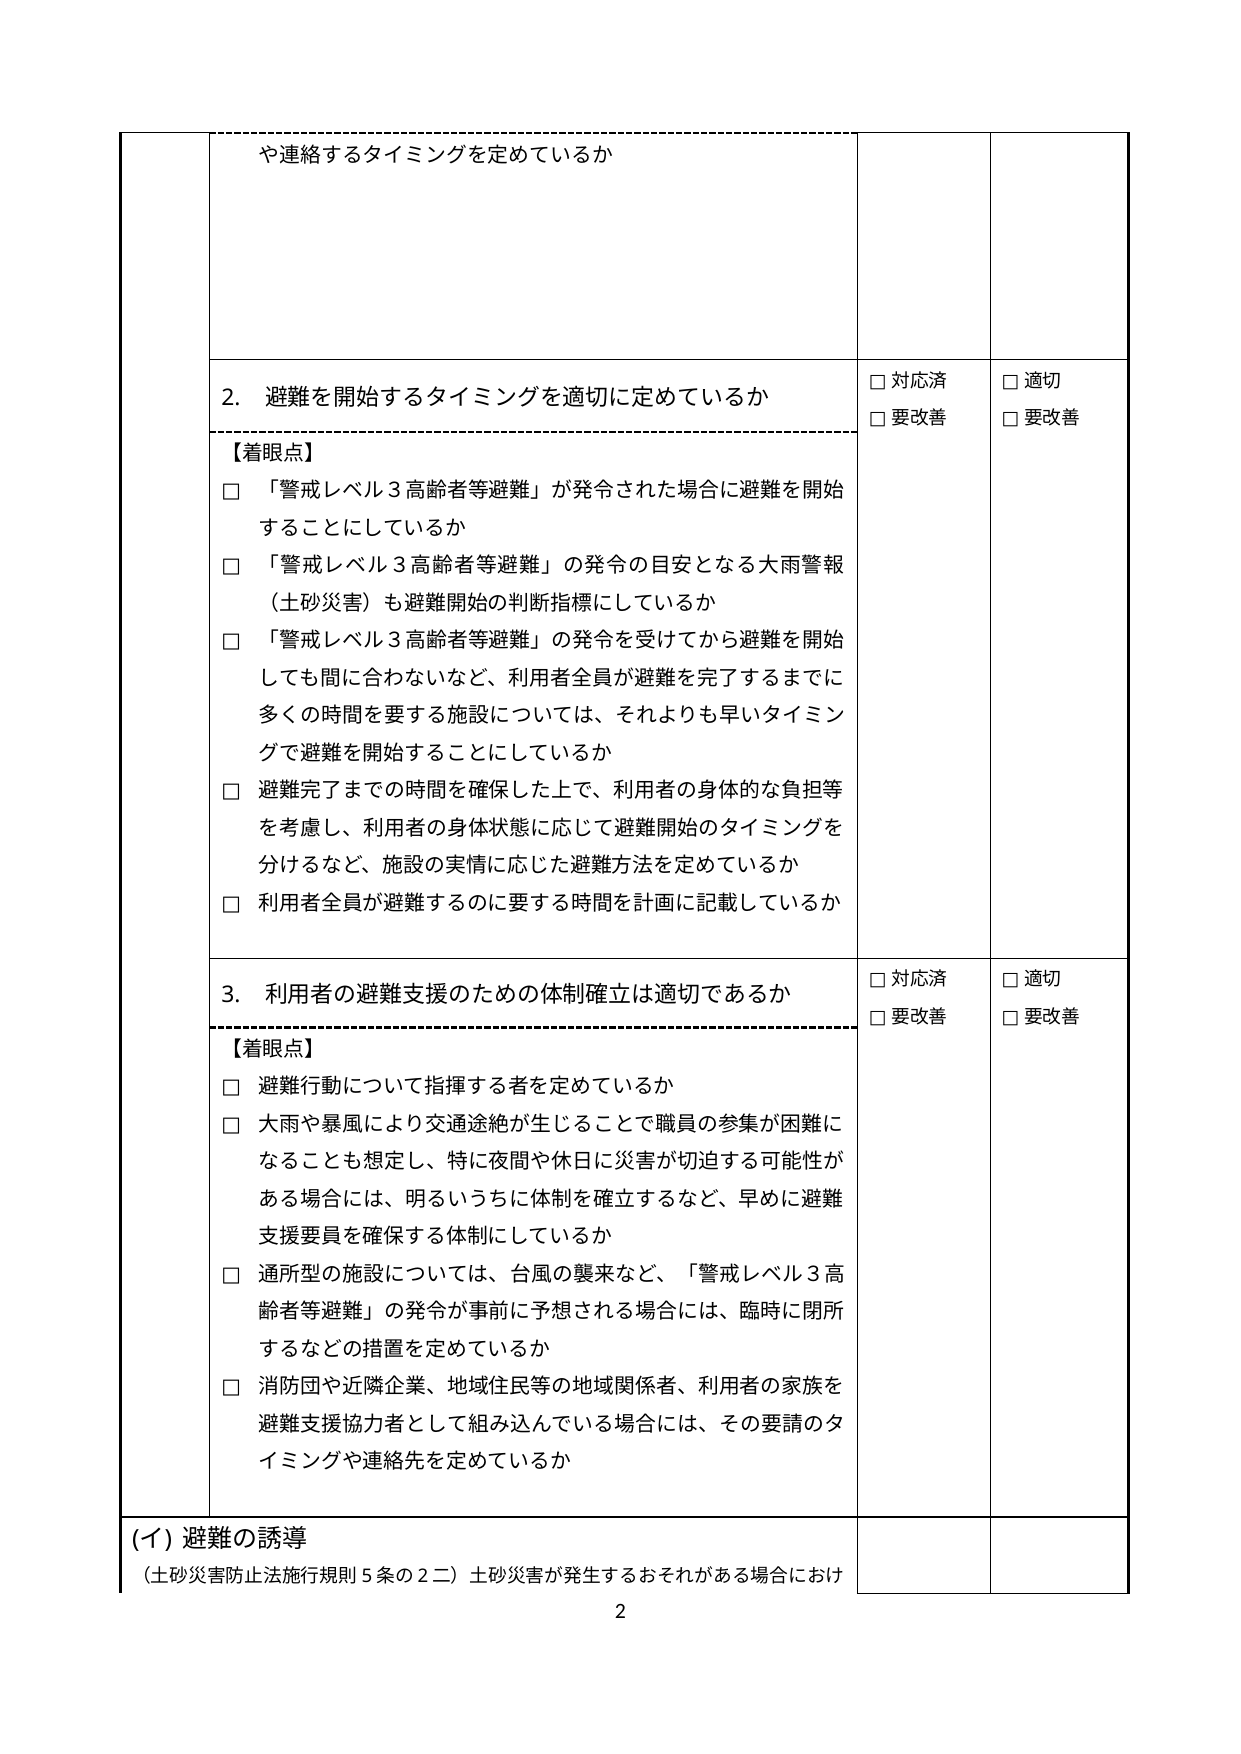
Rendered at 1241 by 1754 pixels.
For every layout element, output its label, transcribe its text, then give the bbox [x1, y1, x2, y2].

table_cell [991, 1518, 1127, 1593]
table_cell [858, 1518, 990, 1593]
table_cell 避難を開始するタイミングを適切に定めているか [210, 360, 857, 431]
table_cell □ 適切 □ 要改善 [991, 360, 1127, 958]
table_cell 【着眼点】 「警戒レベル３高齢者等避難」が発令された場合に避難を開始することにしているか 「警戒レベル３高齢者等避難」の発令の目安となる大雨警報（土砂災害）も避難開始の判断指標にしているか 「警戒レベル３高齢者等避難」の発令を受けてから避難を開始しても間に合わないなど、利用者全員が避難を完了するまでに多くの時間を要する施設については、それよりも早いタイミングで避難を開始することにしているか 避難完了までの時間を確保した上で、利用者の身体的な負担等を考慮し、利用者の身体状態に応じて避難開始のタイミングを分けるなど、施設の実情に応じた避難方法を定めているか 利用者全員が避難するのに要する時間を計画に記載しているか [210, 431, 857, 958]
table_cell □ 対応済 □ 要改善 [858, 959, 990, 1516]
table_cell □ 対応済 □ 要改善 [858, 360, 990, 958]
table_cell 利用者の避難支援のための体制確立は適切であるか [210, 959, 857, 1026]
table_cell 【着眼点】 避難行動について指揮する者を定めているか 大雨や暴風により交通途絶が生じることで職員の参集が困難になることも想定し、特に夜間や休日に災害が切迫する可能性がある場合には、明るいうちに体制を確立するなど、早めに避難支援要員を確保する体制にしているか 通所型の施設については、台風の襲来など、「警戒レベル３高齢者等避難」の発令が事前に予想される場合には、臨時に閉所するなどの措置を定めているか 消防団や近隣企業、地域住民等の地域関係者、利用者の家族を避難支援協力者として組み込んでいる場合には、その要請のタイミングや連絡先を定めているか [210, 1026, 857, 1516]
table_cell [210, 132, 857, 359]
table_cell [122, 1518, 857, 1593]
table_cell □ 適切 □ 要改善 [991, 959, 1127, 1516]
